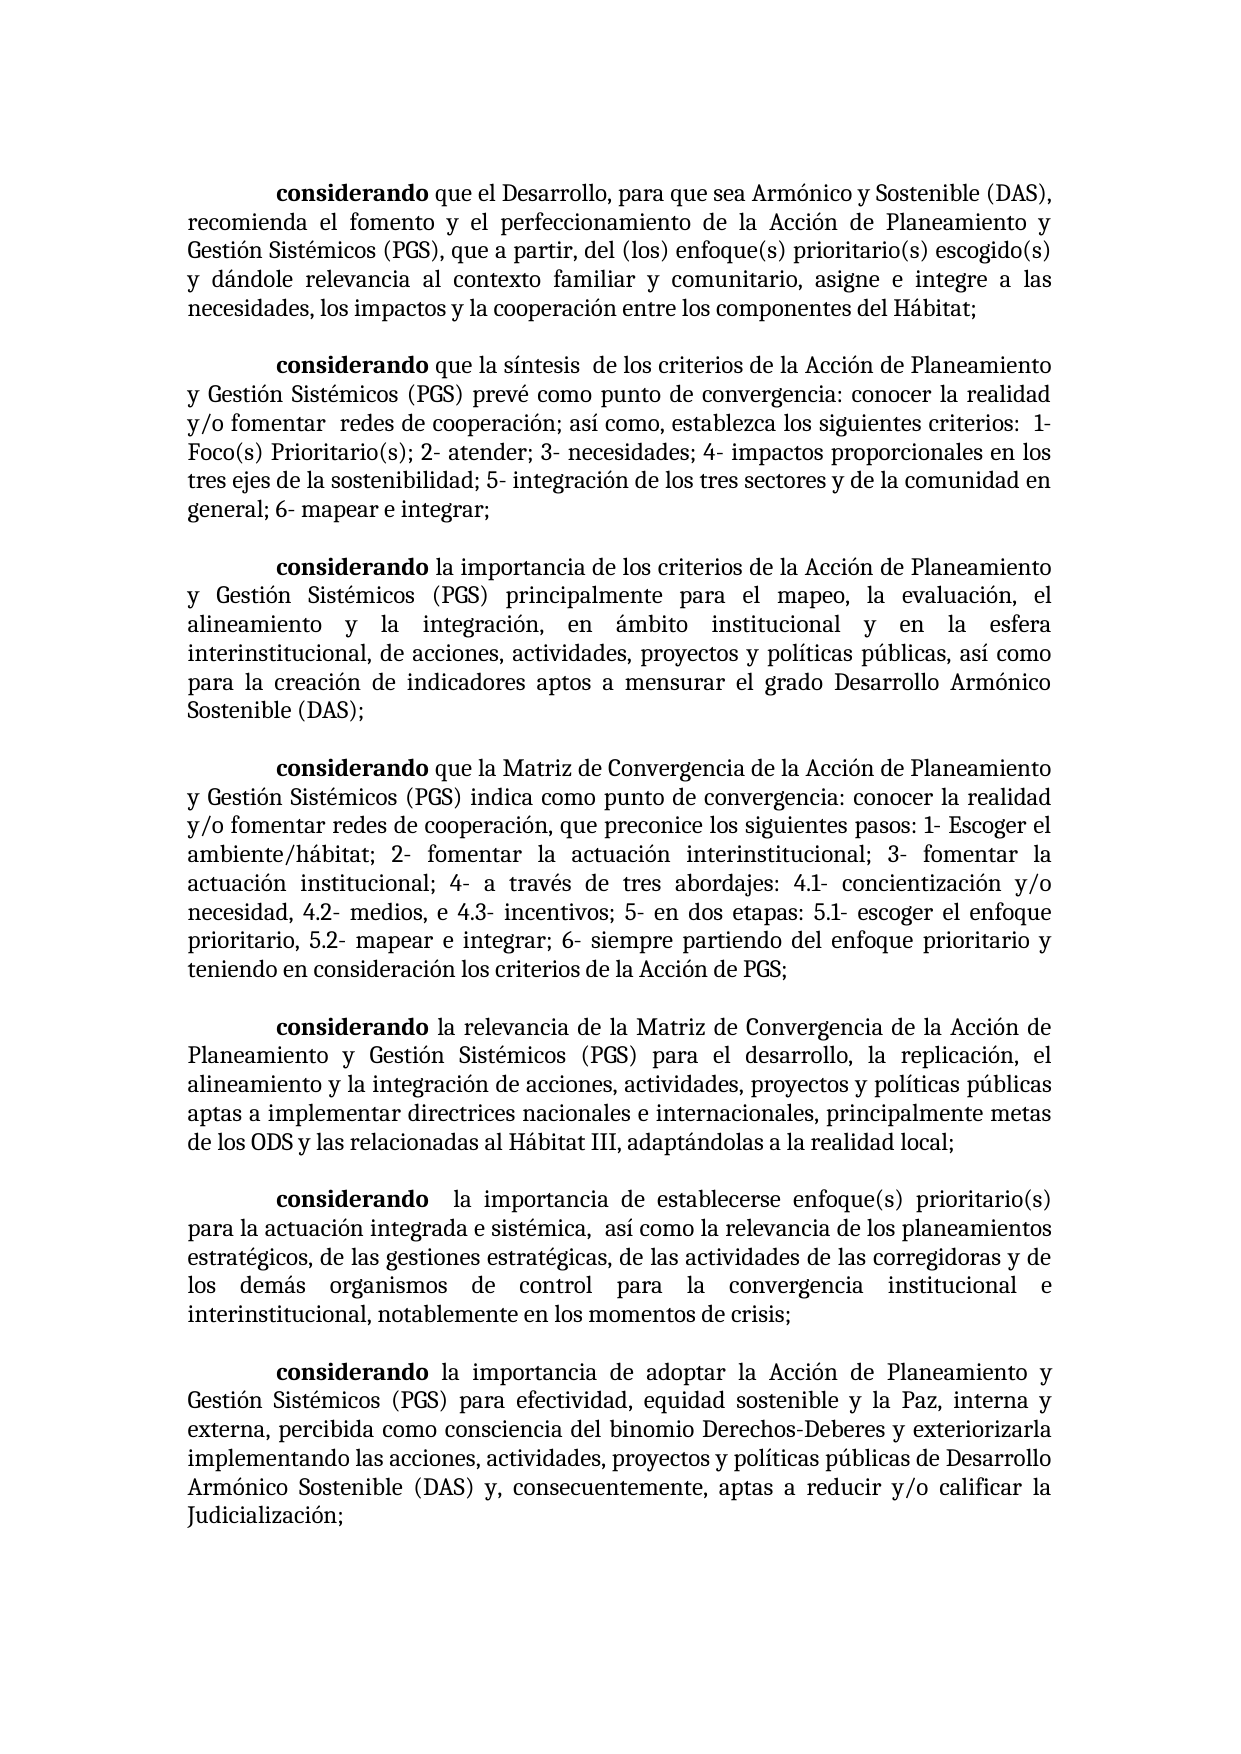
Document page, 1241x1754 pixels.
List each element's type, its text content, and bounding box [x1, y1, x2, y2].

text considerando la importancia de adoptar la Acción de Planeamiento y Gestión Sistémicos (PGS) para efectividad, equidad sostenible y la Paz, interna y externa, percibida como consciencia del binomio Derechos-Deberes y exteriorizarla implementando las acciones, actividades, proyectos y políticas públicas de Desarrollo Armónico Sostenible (DAS) y, consecuentemente, aptas a reducir y/o calificar la Judicialización; [187, 1357, 1053, 1530]
text considerando la importancia de los criterios de la Acción de Planeamiento y Gestión Sistémicos (PGS) principalmente para el mapeo, la evaluación, el alineamiento y la integración, en ámbito institucional y en la esfera interinstitucional, de acciones, actividades, proyectos y políticas públicas, así como para la creación de indicadores aptos a mensurar el grado Desarrollo Armónico Sostenible (DAS); [187, 552, 1053, 725]
text considerando la importancia de establecerse enfoque(s) prioritario(s) para la actuación integrada e sistémica, así como la relevancia de los planeamientos estratégicos, de las gestiones estratégicas, de las actividades de las corregidoras y de los demás organismos de control para la convergencia institucional e interinstitucional, notablemente en los momentos de crisis; [187, 1185, 1053, 1329]
text considerando la relevancia de la Matriz de Convergencia de la Acción de Planeamiento y Gestión Sistémicos (PGS) para el desarrollo, la replicación, el alineamiento y la integración de acciones, actividades, proyectos y políticas públicas aptas a implementar directrices nacionales e internacionales, principalmente metas de los ODS y las relacionadas al Hábitat III, adaptándolas a la realidad local; [187, 1012, 1053, 1156]
text considerando que la Matriz de Convergencia de la Acción de Planeamiento y Gestión Sistémicos (PGS) indica como punto de convergencia: conocer la realidad y/o fomentar redes de cooperación, que preconice los siguientes pasos: 1- Escoger el ambiente/hábitat; 2- fomentar la actuación interinstitucional; 3- fomentar la actuación institucional; 4- a través de tres abordajes: 4.1- concientización y/o necesidad, 4.2- medios, e 4.3- incentivos; 5- en dos etapas: 5.1- escoger el enfoque prioritario, 5.2- mapear e integrar; 6- siempre partiendo del enfoque prioritario y teniendo en consideración los criterios de la Acción de PGS; [187, 754, 1053, 984]
text considerando que la síntesis de los criterios de la Acción de Planeamiento y Gestión Sistémicos (PGS) prevé como punto de convergencia: conocer la realidad y/o fomentar redes de cooperación; así como, establezca los siguientes criterios: 1- Foco(s) Prioritario(s); 2- atender; 3- necesidades; 4- impactos proporcionales en los tres ejes de la sostenibilidad; 5- integración de los tres sectores y de la comunidad en general; 6- mapear e integrar; [187, 351, 1053, 524]
text considerando que el Desarrollo, para que sea Armónico y Sostenible (DAS), recomienda el fomento y el perfeccionamiento de la Acción de Planeamiento y Gestión Sistémicos (PGS), que a partir, del (los) enfoque(s) prioritario(s) escogido(s) y dándole relevancia al contexto familiar y comunitario, asigne e integre a las necesidades, los impactos y la cooperación entre los componentes del Hábitat; [187, 179, 1053, 322]
